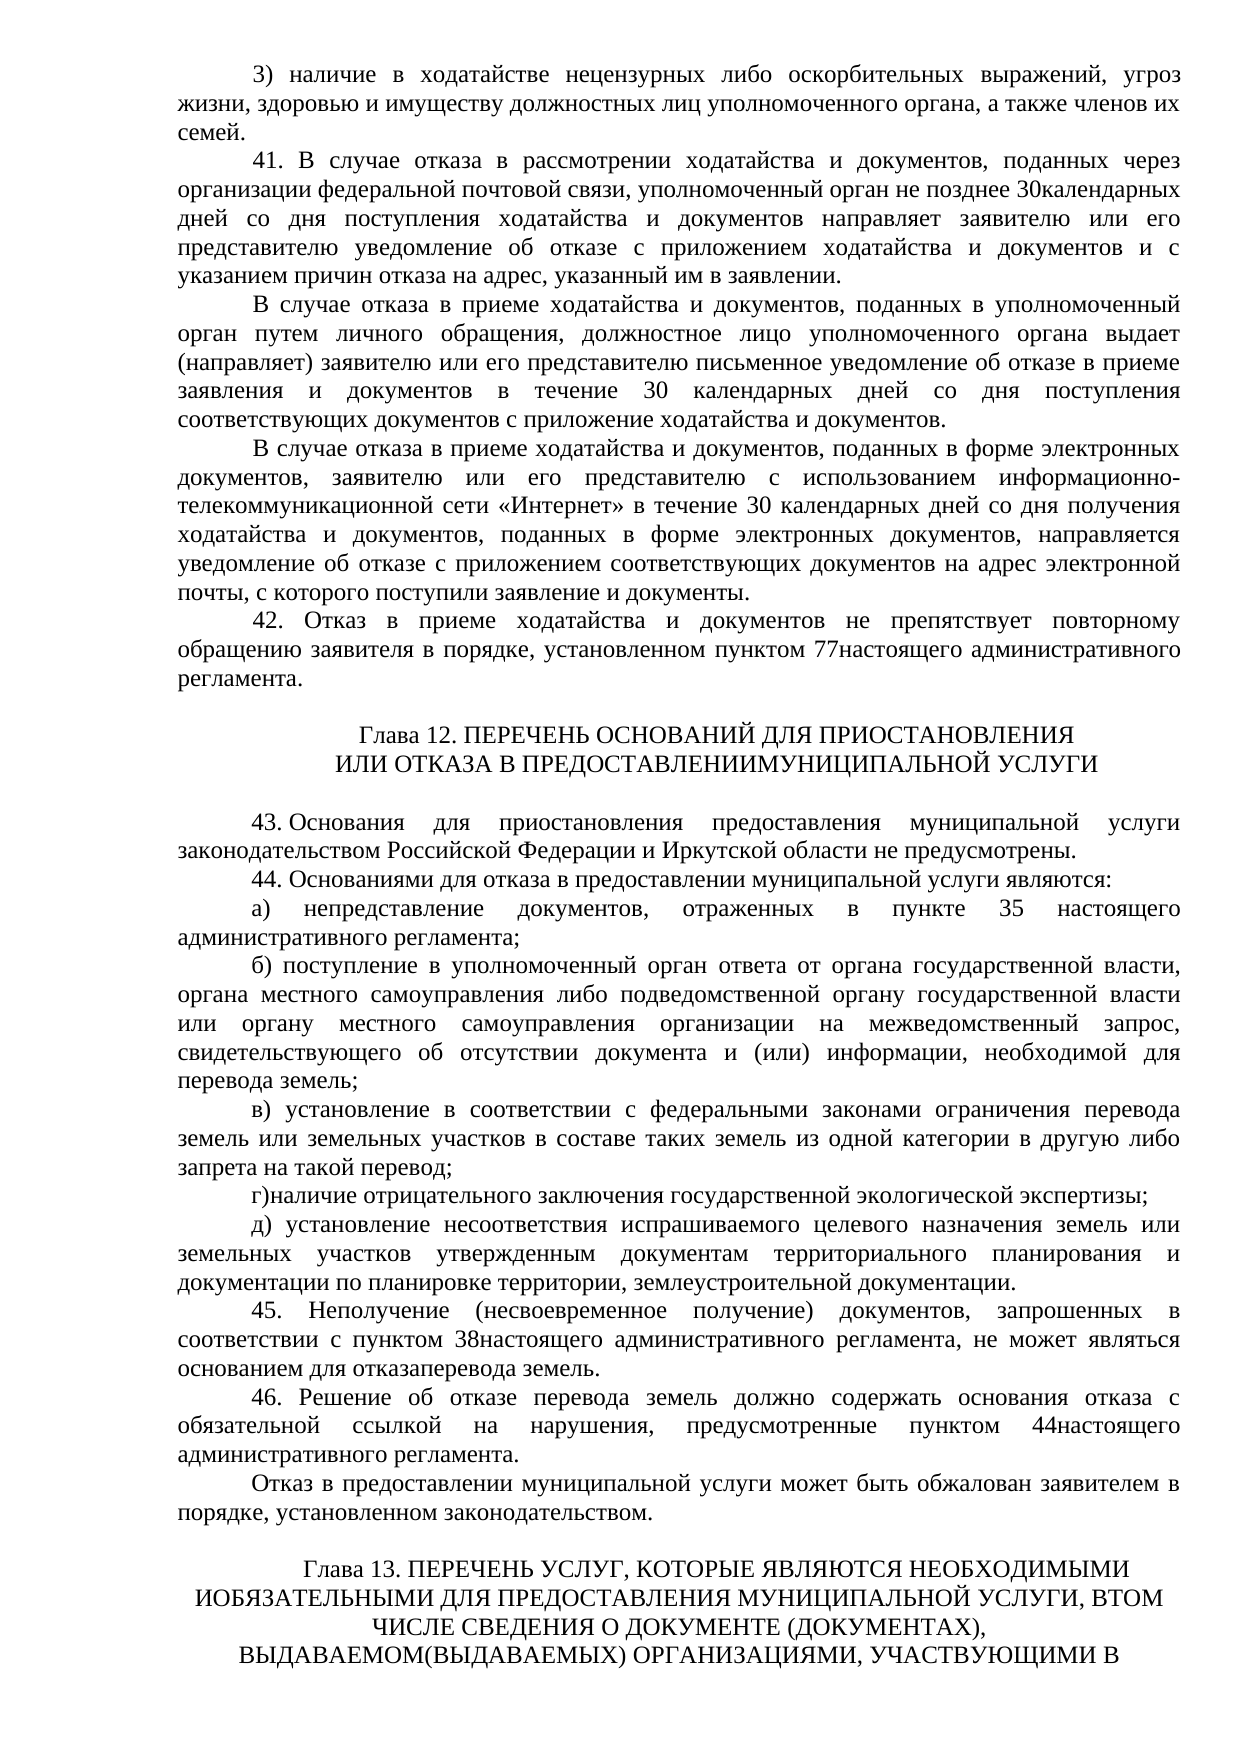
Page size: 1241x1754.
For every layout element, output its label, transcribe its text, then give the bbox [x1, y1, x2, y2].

text В случае отказа в приеме ходатайства и документов, поданных в форме электронных документов, заявителю или его представителю с использованием информационно-телекоммуникационной сети «Интернет» в течение 30 календарных дней со дня получения ходатайства и документов, поданных в форме электронных документов, направляется уведомление об отказе с приложением соответствующих документов на адрес электронной почты, с которого поступили заявление и документы. [177, 433, 1181, 605]
text 45. Неполучение (несвоевременное получение) документов, запрошенных в соответствии с пунктом 38настоящего административного регламента, не может являться основанием для отказаперевода земель. [177, 1295, 1181, 1382]
text 43. Основания для приостановления предоставления муниципальной услуги законодательством Российской Федерации и Иркутской области не предусмотрены. [177, 807, 1181, 864]
text д) установление несоответствия испрашиваемого целевого назначения земель или земельных участков утвержденным документам территориального планирования и документации по планировке территории, землеустроительной документации. [177, 1209, 1181, 1295]
text Глава 12. ПЕРЕЧЕНЬ ОСНОВАНИЙ ДЛЯ ПРИОСТАНОВЛЕНИЯ [177, 720, 1181, 749]
text В случае отказа в приеме ходатайства и документов, поданных в уполномоченный орган путем личного обращения, должностное лицо уполномоченного органа выдает (направляет) заявителю или его представителю письменное уведомление об отказе в приеме заявления и документов в течение 30 календарных дней со дня поступления соответствующих документов с приложение ходатайства и документов. [177, 289, 1181, 433]
text б) поступление в уполномоченный орган ответа от органа государственной власти, органа местного самоуправления либо подведомственной органу государственной власти или органу местного самоуправления организации на межведомственный запрос, свидетельствующего об отсутствии документа и (или) информации, необходимой для перевода земель; [177, 950, 1181, 1094]
text в) установление в соответствии с федеральными законами ограничения перевода земель или земельных участков в составе таких земель из одной категории в другую либо запрета на такой перевод; [177, 1094, 1181, 1180]
text г)наличие отрицательного заключения государственной экологической экспертизы; [177, 1180, 1181, 1209]
text 3) наличие в ходатайстве нецензурных либо оскорбительных выражений, угроз жизни, здоровью и имуществу должностных лиц уполномоченного органа, а также членов их семей. [177, 59, 1181, 145]
text а) непредставление документов, отраженных в пункте 35 настоящего административного регламента; [177, 893, 1181, 950]
text 44. Основаниями для отказа в предоставлении муниципальной услуги являются: [177, 864, 1181, 893]
text 42. Отказ в приеме ходатайства и документов не препятствует повторному обращению заявителя в порядке, установленном пунктом 77настоящего административного регламента. [177, 605, 1181, 692]
text Отказ в предоставлении муниципальной услуги может быть обжалован заявителем в порядке, установленном законодательством. [177, 1468, 1181, 1525]
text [177, 1554, 1181, 1669]
text ИЛИ ОТКАЗА В ПРЕДОСТАВЛЕНИИМУНИЦИПАЛЬНОЙ УСЛУГИ [177, 749, 1181, 778]
text 41. В случае отказа в рассмотрении ходатайства и документов, поданных через организации федеральной почтовой связи, уполномоченный орган не позднее 30календарных дней со дня поступления ходатайства и документов направляет заявителю или его представителю уведомление об отказе с приложением ходатайства и документов и с указанием причин отказа на адрес, указанный им в заявлении. [177, 145, 1181, 289]
text 46. Решение об отказе перевода земель должно содержать основания отказа с обязательной ссылкой на нарушения, предусмотренные пунктом 44настоящего административного регламента. [177, 1382, 1181, 1468]
